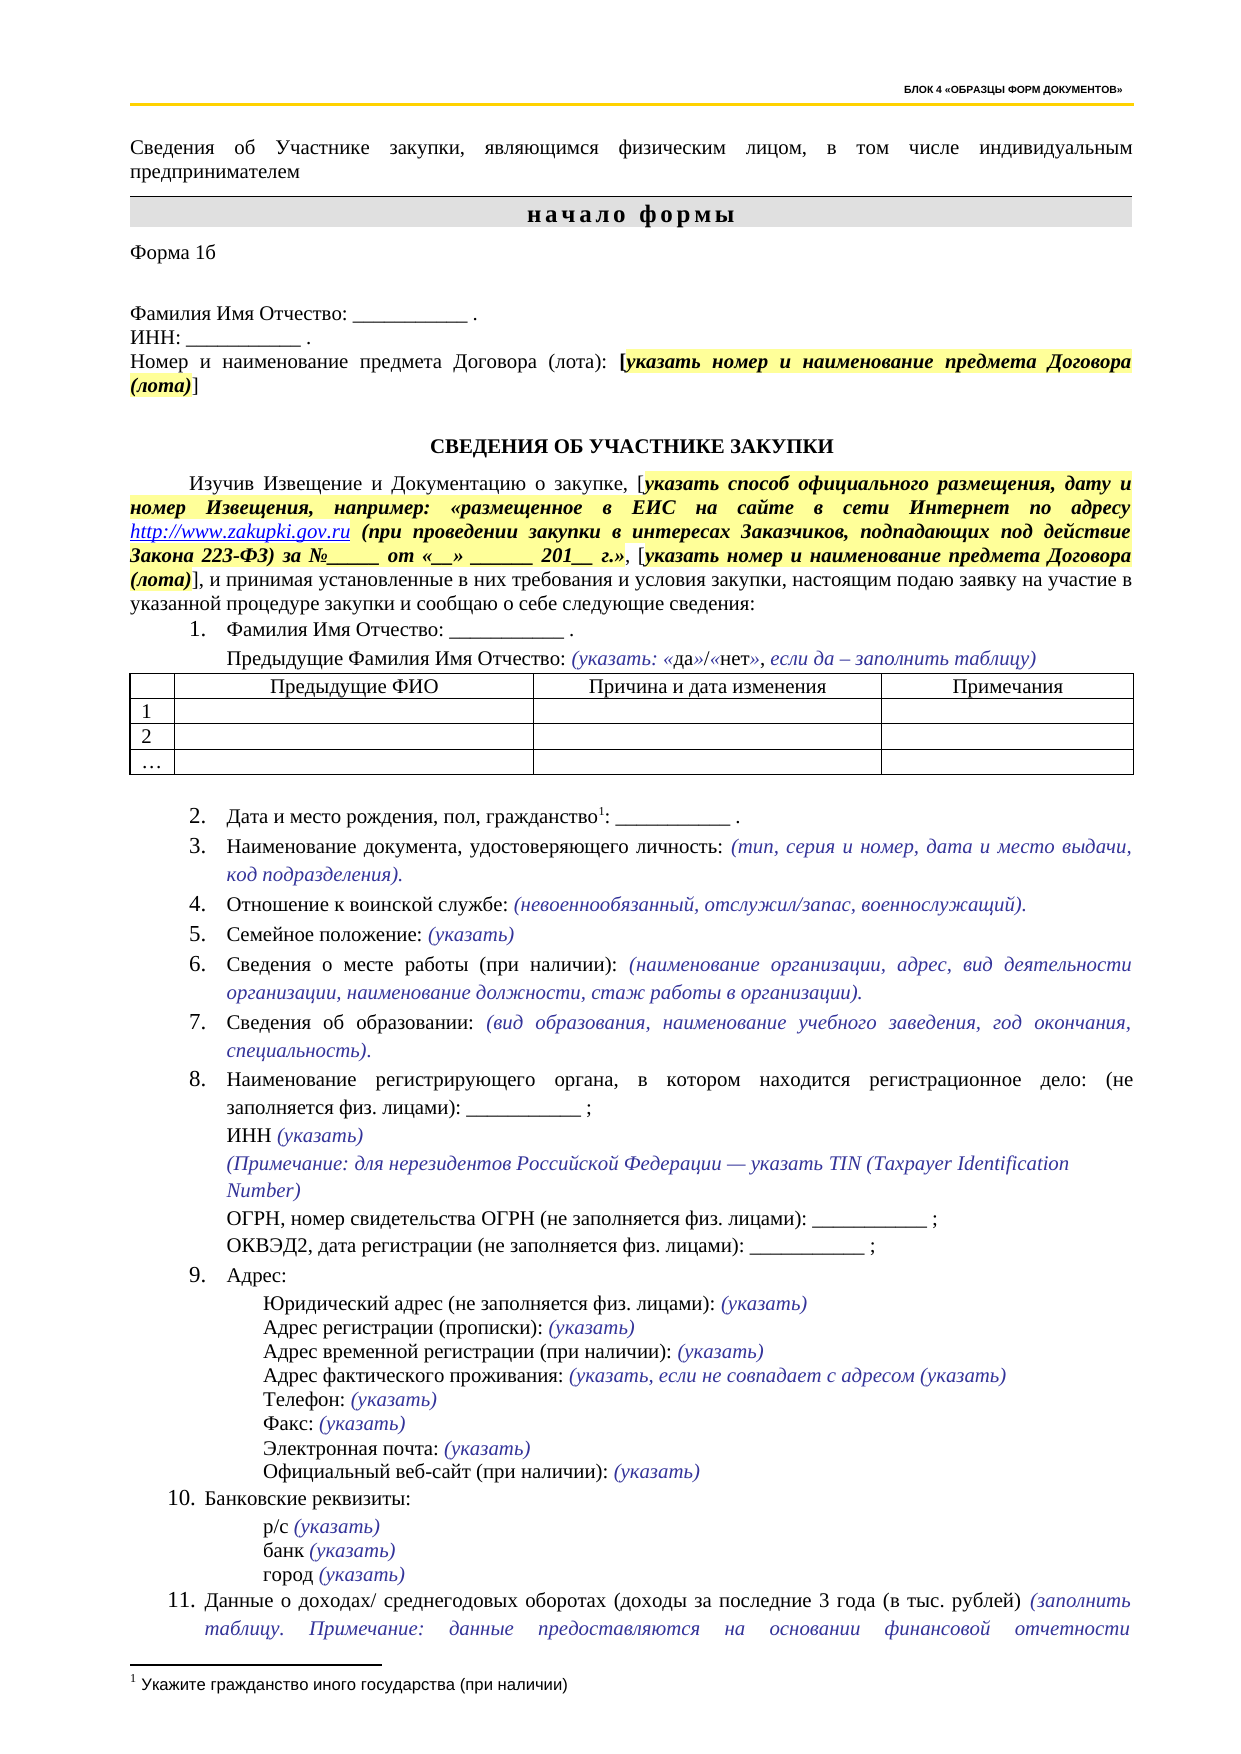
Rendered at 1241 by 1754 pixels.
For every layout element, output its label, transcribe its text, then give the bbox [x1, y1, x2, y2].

list (Примечание: для нерезидентов Российской Федерации — указать TIN (Taxpayer Identification Number) [226, 1150, 1134, 1202]
table_header Предыдущие ФИО [175, 674, 533, 698]
list Сведения о месте работы (при наличии): (наименование организации, адрес, вид деятельности организации, наименование должности, стаж работы в организации). [189, 950, 1134, 1004]
table_cell [534, 724, 881, 748]
text город (указать) [204, 1562, 1134, 1586]
table_cell [882, 724, 1133, 748]
table_cell [175, 750, 533, 773]
list Адрес: [189, 1261, 1134, 1287]
list Дата и место рождения, пол, гражданство: ___________ . [189, 802, 1134, 828]
table_header [131, 674, 174, 698]
text Факс: (указать) [204, 1411, 1134, 1435]
text Сведения об Участнике закупки, являющимся физическим лицом, в том числе индивидуальным предпринимателем [130, 135, 1134, 183]
table_cell [882, 750, 1133, 773]
text Номер и наименование предмета Договора (лота): [указать номер и наименование предмета Договора (лота)] [130, 349, 1134, 397]
table_cell [175, 724, 533, 748]
text Официальный веб-сайт (при наличии): (указать) [204, 1459, 1134, 1483]
list Отношение к воинской службе: (невоеннообязанный, отслужил/запас, военнослужащий). [189, 890, 1134, 916]
text Адрес временной регистрации (при наличии): (указать) [204, 1339, 1134, 1363]
text Фамилия Имя Отчество: ___________ . [130, 301, 1134, 325]
text ИНН: ___________ . [130, 325, 1134, 349]
list Наименование регистрирующего органа, в котором находится регистрационное дело: (не заполняется физ. лицами): ___________ ; [189, 1065, 1134, 1119]
list ИНН (указать) [226, 1123, 1134, 1147]
text Адрес регистрации (прописки): (указать) [204, 1315, 1134, 1339]
text Изучив Извещение и Документацию о закупке, [указать способ официального размещения, дату и номер Извещения, например: «размещенное в ЕИС на сайте в сети Интернет по адресу http://www.zakupki.gov.ru (при проведении закупки в интересах Заказчиков, подпадающих под действие Закона 223-ФЗ) за №_____ от «__» ______ 201__ г.», [указать номер и наименование предмета Договора (лота)], и принимая установленные в них требования и условия закупки, настоящим подаю заявку на участие в указанной процедуре закупки и сообщаю о себе следующие сведения: [130, 471, 1134, 615]
list ОГРН, номер свидетельства ОГРН (не заполняется физ. лицами): ___________ ; [226, 1206, 1134, 1230]
list Наименование документа, удостоверяющего личность: (тип, серия и номер, дата и место выдачи, код подразделения). [189, 832, 1134, 886]
table_cell [534, 750, 881, 773]
table_cell [534, 699, 881, 723]
table_cell 2 [131, 724, 174, 748]
list Банковские реквизиты: [167, 1483, 1134, 1510]
table_cell [175, 699, 533, 723]
table_cell … [131, 750, 174, 773]
list Фамилия Имя Отчество: ___________ . [189, 615, 1134, 642]
text Телефон: (указать) [204, 1387, 1134, 1411]
table_cell 1 [131, 699, 174, 723]
text Адрес фактического проживания: (указать, если не совпадает с адресом (указать) [204, 1363, 1134, 1387]
list ОКВЭД2, дата регистрации (не заполняется физ. лицами): ___________ ; [226, 1233, 1134, 1257]
text банк (указать) [204, 1538, 1134, 1562]
list Семейное положение: (указать) [189, 920, 1134, 946]
text начало формы [130, 197, 1132, 227]
table_header Примечания [882, 674, 1133, 698]
text Юридический адрес (не заполняется физ. лицами): (указать) [204, 1291, 1134, 1315]
text Сведения об Участнике закупки [130, 434, 1134, 458]
text Форма 1б [130, 240, 1134, 264]
table_cell [882, 699, 1133, 723]
text Электронная почта: (указать) [204, 1435, 1134, 1459]
table_header Причина и дата изменения [534, 674, 881, 698]
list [167, 1586, 1133, 1640]
text р/с (указать) [204, 1514, 1134, 1538]
list Сведения об образовании: (вид образования, наименование учебного заведения, год окончания, специальность). [189, 1008, 1134, 1062]
list Предыдущие Фамилия Имя Отчество: (указать: «да»/«нет», если да – заполнить таблицу) [226, 646, 1134, 669]
